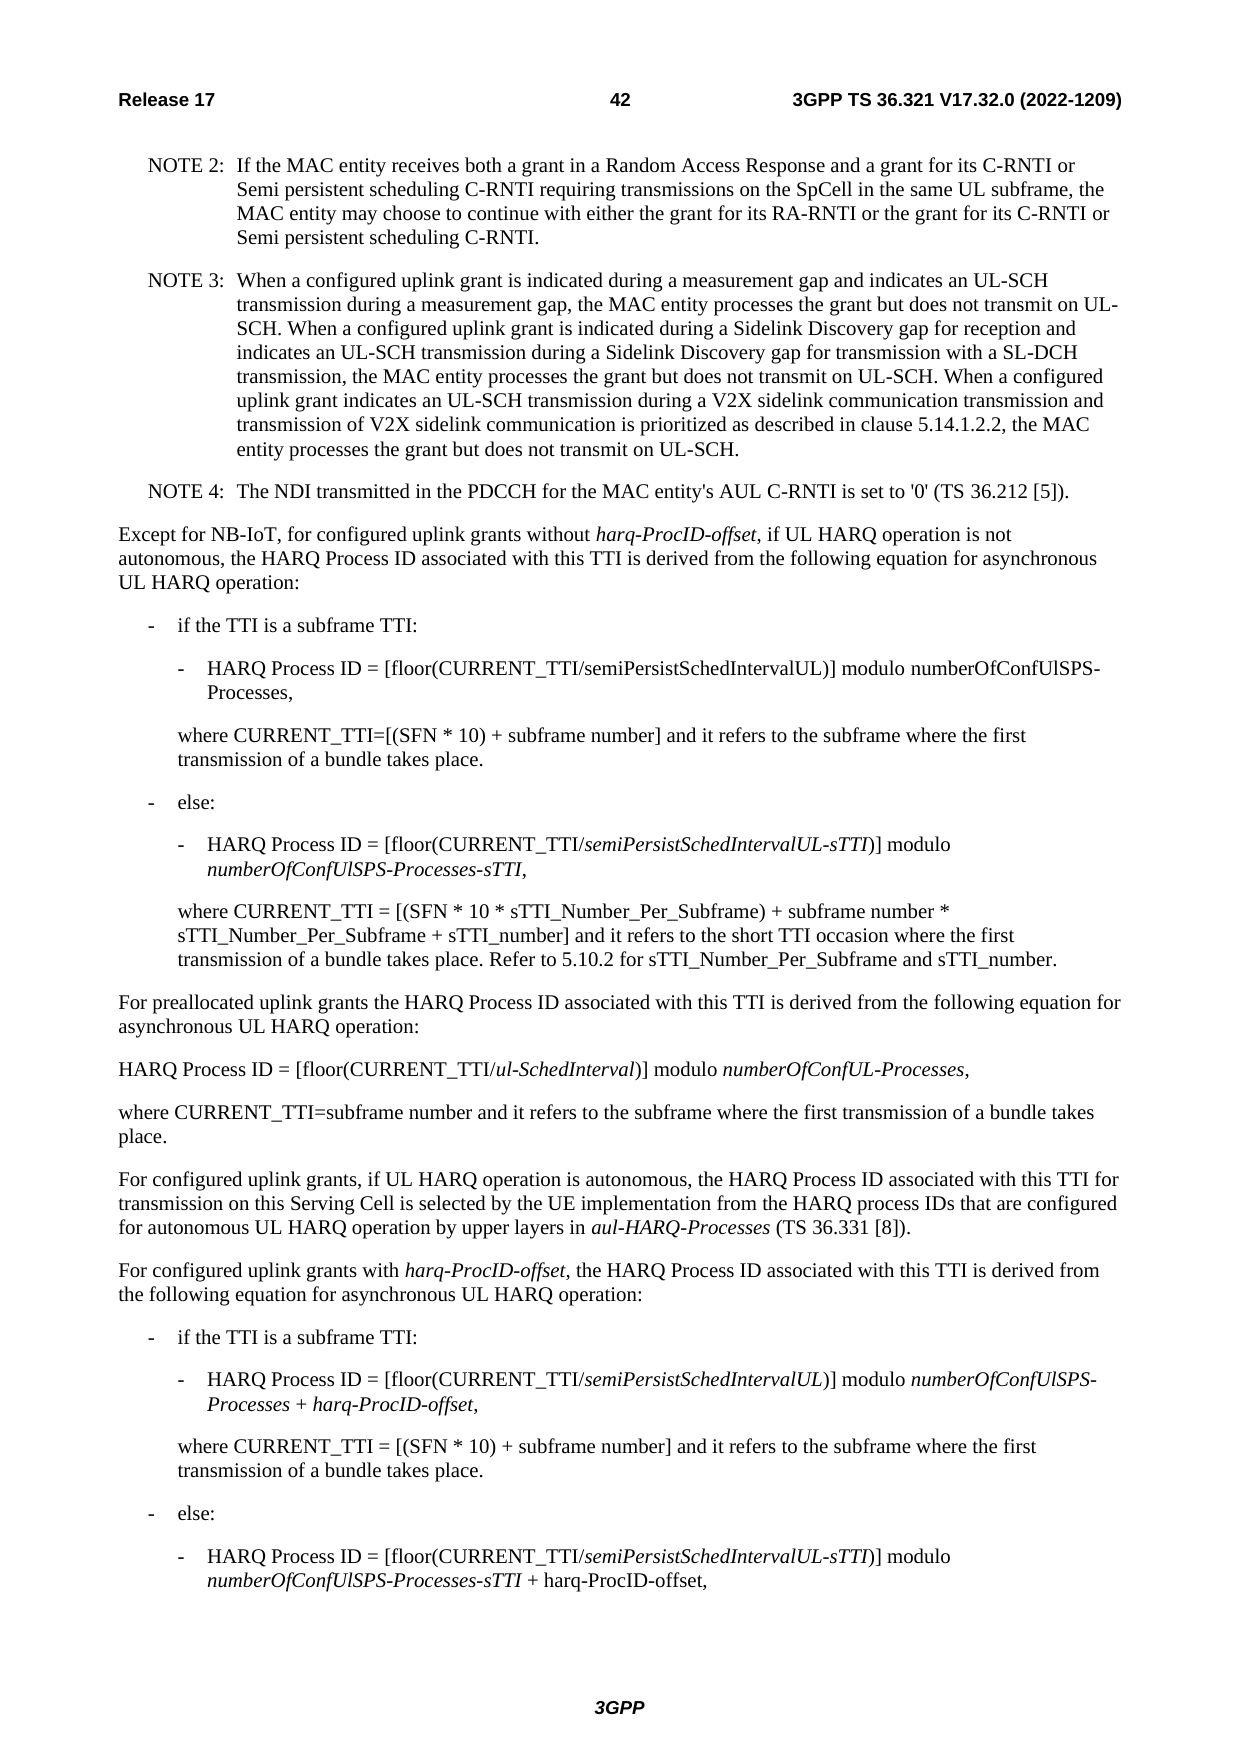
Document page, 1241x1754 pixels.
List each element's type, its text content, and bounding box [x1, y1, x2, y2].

text where CURRENT_TTI = [(SFN * 10 * sTTI_Number_Per_Subframe) + subframe number * sTTI_Number_Per_Subframe + sTTI_number] and it refers to the short TTI occasion where the first transmission of a bundle takes place. Refer to 5.10.2 for sTTI_Number_Per_Subframe and sTTI_number. [177, 899, 1122, 971]
text NOTE 3: When a configured uplink grant is indicated during a measurement gap and indicates an UL-SCH transmission during a measurement gap, the MAC entity processes the grant but does not transmit on UL-SCH. When a configured uplink grant is indicated during a Sidelink Discovery gap for reception and indicates an UL-SCH transmission during a Sidelink Discovery gap for transmission with a SL-DCH transmission, the MAC entity processes the grant but does not transmit on UL-SCH. When a configured uplink grant indicates an UL-SCH transmission during a V2X sidelink communication transmission and transmission of V2X sidelink communication is prioritized as described in clause 5.14.1.2.2, the MAC entity processes the grant but does not transmit on UL-SCH. [148, 268, 1122, 461]
text - if the TTI is a subframe TTI: [148, 613, 1122, 637]
text For preallocated uplink grants the HARQ Process ID associated with this TTI is derived from the following equation for asynchronous UL HARQ operation: [118, 990, 1122, 1038]
text NOTE 2: If the MAC entity receives both a grant in a Random Access Response and a grant for its C-RNTI or Semi persistent scheduling C-RNTI requiring transmissions on the SpCell in the same UL subframe, the MAC entity may choose to continue with either the grant for its RA-RNTI or the grant for its C-RNTI or Semi persistent scheduling C-RNTI. [148, 153, 1122, 249]
text where CURRENT_TTI = [(SFN * 10) + subframe number] and it refers to the subframe where the first transmission of a bundle takes place. [177, 1434, 1122, 1482]
text - HARQ Process ID = [floor(CURRENT_TTI/semiPersistSchedIntervalUL-sTTI)] modulo numberOfConfUlSPS-Processes-sTTI, [177, 832, 1122, 881]
text - else: [148, 1501, 1122, 1525]
text Except for NB-IoT, for configured uplink grants without harq-ProcID-offset, if UL HARQ operation is not autonomous, the HARQ Process ID associated with this TTI is derived from the following equation for asynchronous UL HARQ operation: [118, 522, 1122, 594]
text For configured uplink grants, if UL HARQ operation is autonomous, the HARQ Process ID associated with this TTI for transmission on this Serving Cell is selected by the UE implementation from the HARQ process IDs that are configured for autonomous UL HARQ operation by upper layers in aul-HARQ-Processes (TS 36.331 [8]). [118, 1167, 1122, 1239]
text - else: [148, 789, 1122, 814]
text HARQ Process ID = [floor(CURRENT_TTI/ul-SchedInterval)] modulo numberOfConfUL-Processes, [118, 1057, 1122, 1081]
text For configured uplink grants with harq-ProcID-offset, the HARQ Process ID associated with this TTI is derived from the following equation for asynchronous UL HARQ operation: [118, 1258, 1122, 1306]
text - if the TTI is a subframe TTI: [148, 1324, 1122, 1349]
text - HARQ Process ID = [floor(CURRENT_TTI/semiPersistSchedIntervalUL-sTTI)] modulo numberOfConfUlSPS-Processes-sTTI + harq-ProcID-offset, [177, 1544, 1122, 1592]
text where CURRENT_TTI=[(SFN * 10) + subframe number] and it refers to the subframe where the first transmission of a bundle takes place. [177, 723, 1122, 771]
text where CURRENT_TTI=subframe number and it refers to the subframe where the first transmission of a bundle takes place. [118, 1100, 1122, 1148]
text NOTE 4: The NDI transmitted in the PDCCH for the MAC entity's AUL C-RNTI is set to '0' (TS 36.212 [5]). [148, 479, 1122, 503]
text - HARQ Process ID = [floor(CURRENT_TTI/semiPersistSchedIntervalUL)] modulo numberOfConfUlSPS-Processes + harq-ProcID-offset, [177, 1367, 1122, 1416]
text - HARQ Process ID = [floor(CURRENT_TTI/semiPersistSchedIntervalUL)] modulo numberOfConfUlSPS-Processes, [177, 656, 1122, 704]
